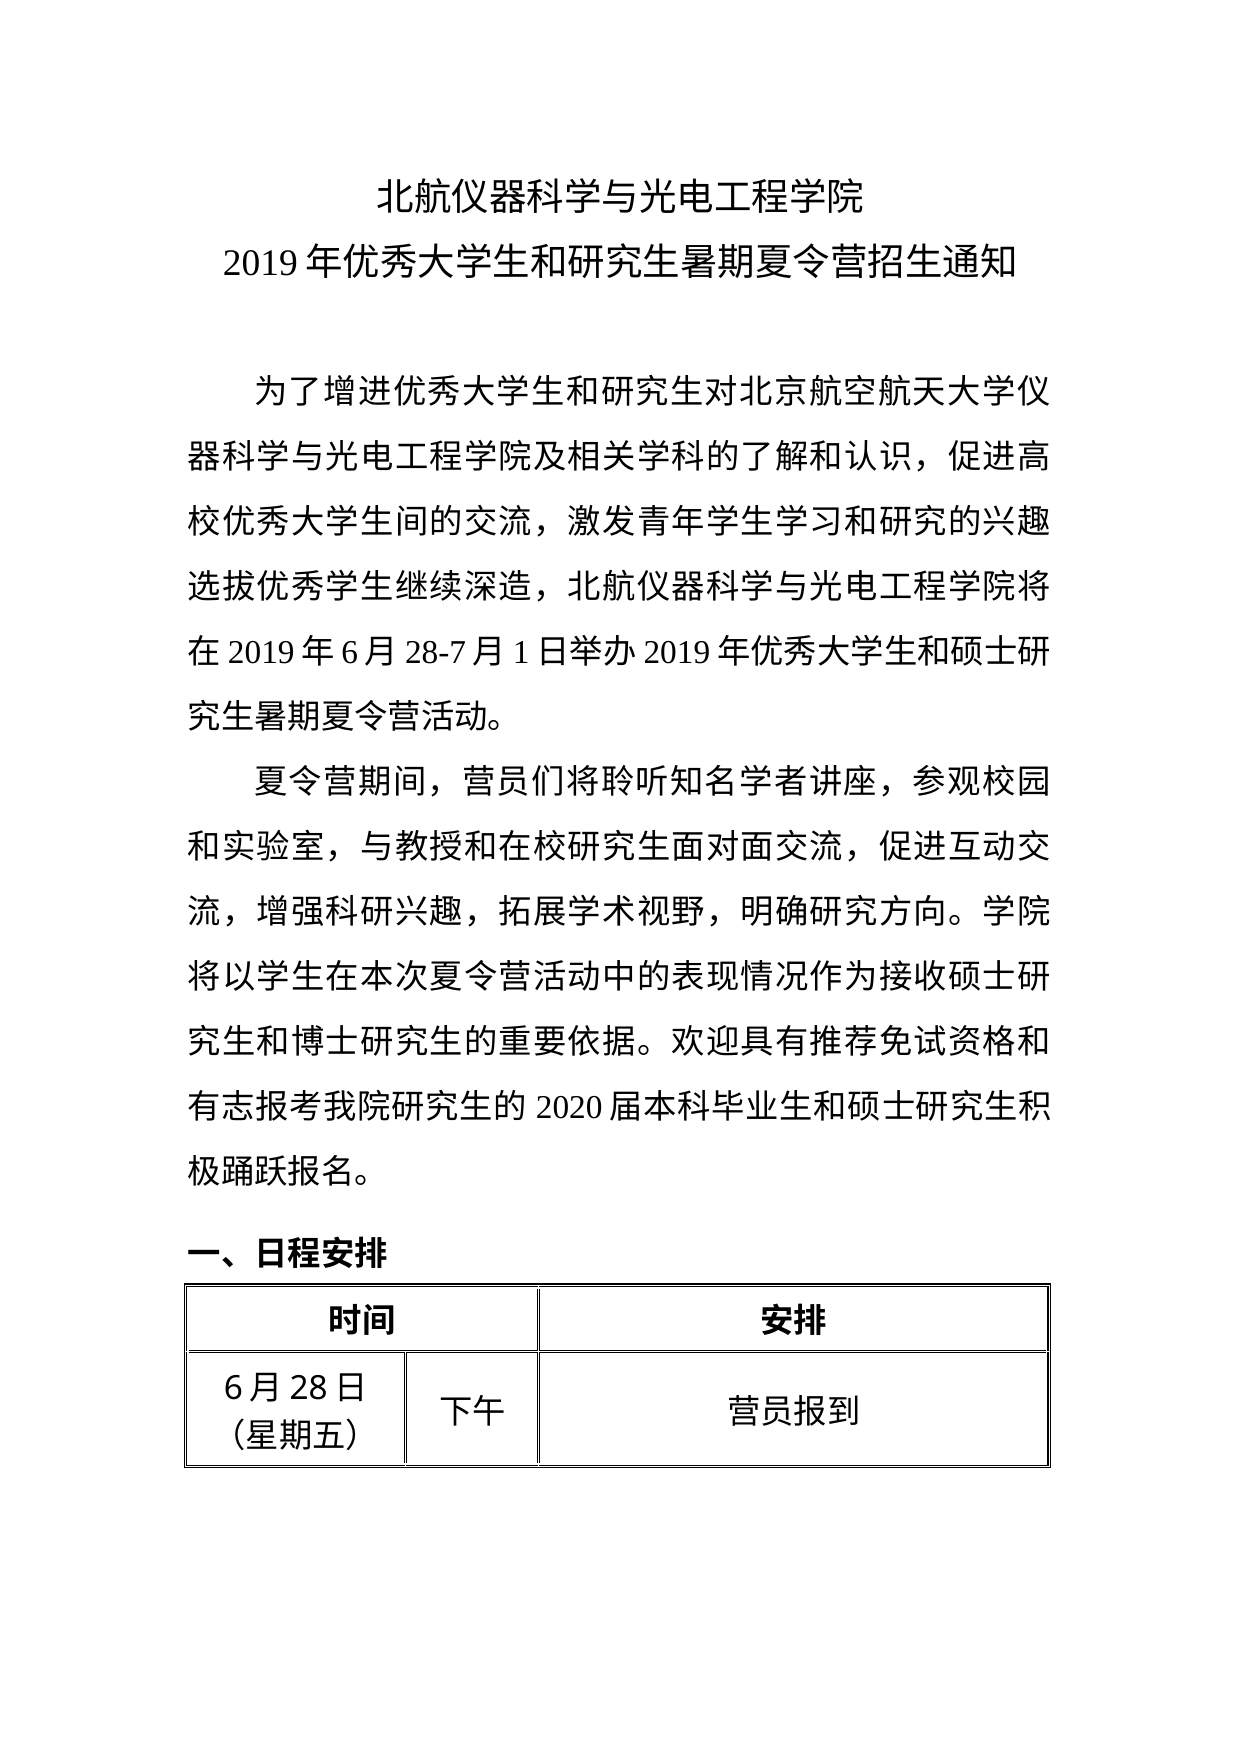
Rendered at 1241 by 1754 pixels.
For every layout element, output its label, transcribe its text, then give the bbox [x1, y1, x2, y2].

text 一、日程安排 [187, 1218, 1053, 1283]
text 2019年优秀大学生和研究生暑期夏令营招生通知 [187, 227, 1053, 292]
table_header 安排 [539, 1287, 1047, 1350]
table_cell 下午 [406, 1353, 539, 1464]
text 北航仪器科学与光电工程学院 [187, 162, 1053, 227]
text 为了增进优秀大学生和研究生对北京航空航天大学仪器科学与光电工程学院及相关学科的了解和认识，促进高校优秀大学生间的交流，激发青年学生学习和研究的兴趣，选拔优秀学生继续深造，北航仪器科学与光电工程学院将在2019年6月28-7月1日举办2019年优秀大学生和硕士研究生暑期夏令营活动。 [187, 357, 1053, 747]
table_cell 营员报到 [539, 1350, 1049, 1464]
table_cell 6月28日 （星期五） [185, 1350, 406, 1464]
table_header 时间 [187, 1287, 539, 1350]
text 夏令营期间，营员们将聆听知名学者讲座，参观校园和实验室，与教授和在校研究生面对面交流，促进互动交流，增强科研兴趣，拓展学术视野，明确研究方向。学院将以学生在本次夏令营活动中的表现情况作为接收硕士研究生和博士研究生的重要依据。欢迎具有推荐免试资格和有志报考我院研究生的2020届本科毕业生和硕士研究生积极踊跃报名。 [187, 747, 1053, 1202]
